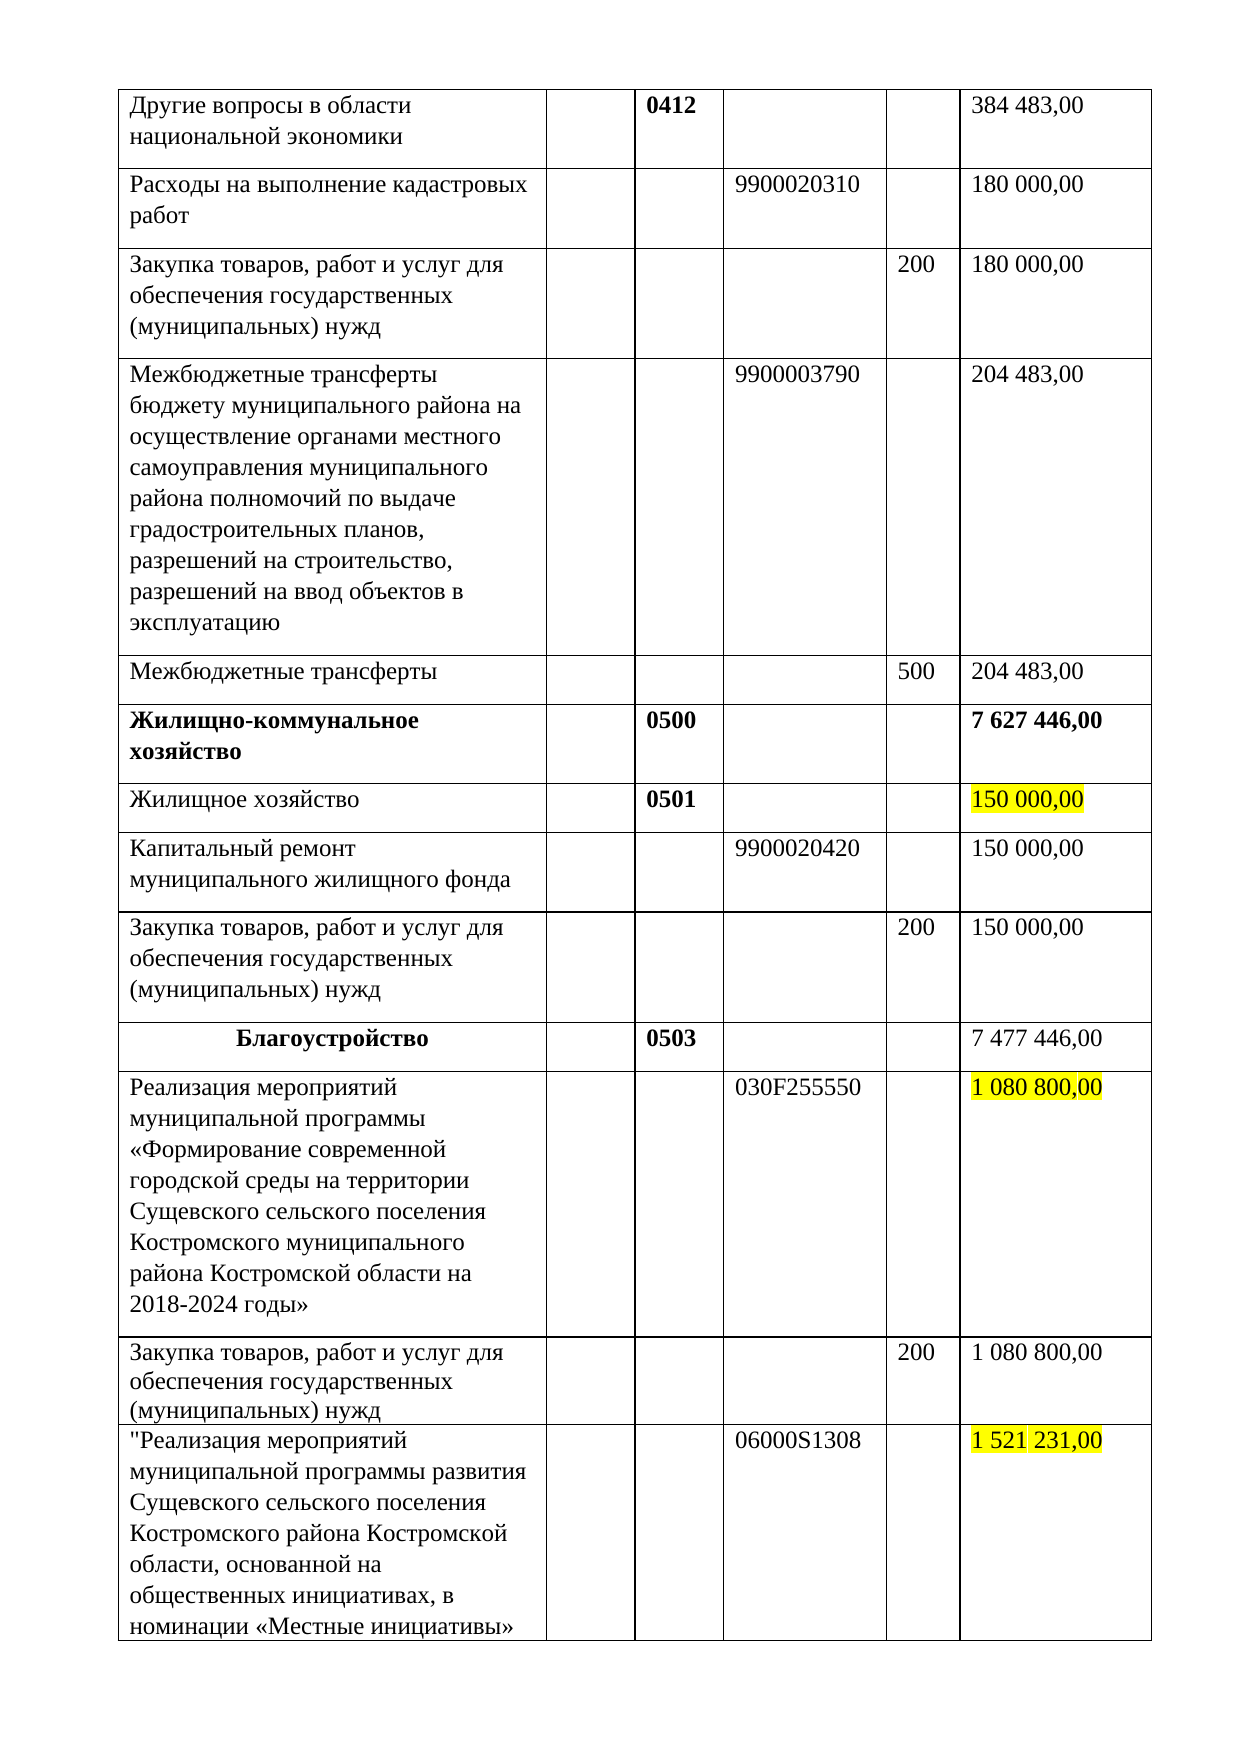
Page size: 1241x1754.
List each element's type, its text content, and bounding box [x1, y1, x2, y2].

table_cell [636, 1338, 723, 1424]
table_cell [119, 1425, 546, 1640]
table_cell [724, 1023, 886, 1071]
table_cell [547, 913, 634, 1022]
table_cell Жилищно-коммунальное хозяйство [119, 705, 546, 783]
table_cell [636, 169, 723, 248]
table_cell 500 [887, 656, 959, 704]
table_cell [887, 1072, 959, 1336]
table_cell 1 080 800,00 [961, 1072, 1151, 1336]
table_cell [887, 359, 959, 655]
table_cell 7 477 446,00 [961, 1023, 1151, 1071]
table_cell [636, 1072, 723, 1336]
table_cell 200 [887, 1338, 959, 1424]
table_cell [636, 833, 723, 911]
table_cell Закупка товаров, работ и услуг для обеспечения государственных (муниципальных) нужд [119, 1338, 546, 1424]
table_cell [636, 1425, 723, 1640]
table_cell 7 627 446,00 [961, 705, 1151, 783]
table_cell [547, 359, 634, 655]
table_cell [119, 249, 546, 358]
table_cell [724, 90, 886, 168]
table_cell [724, 1338, 886, 1424]
table_cell 1 080 800,00 [961, 1338, 1151, 1424]
table_cell 150 000,00 [961, 784, 1151, 832]
table_cell 0412 [636, 90, 723, 168]
table_cell [724, 913, 886, 1022]
table_cell 030F255550 [724, 1072, 886, 1336]
table_cell [547, 169, 634, 248]
table_cell [547, 784, 634, 832]
table_cell 204 483,00 [961, 656, 1151, 704]
table_cell Благоустройство [119, 1023, 546, 1071]
table_cell 200 [887, 249, 959, 358]
table_cell [547, 1023, 634, 1071]
table_cell Расходы на выполнение кадастровых работ [119, 169, 546, 248]
table_cell 204 483,00 [961, 359, 1151, 655]
table_cell [887, 833, 959, 911]
table_cell [636, 656, 723, 704]
table_cell Закупка товаров, работ и услуг для обеспечения государственных (муниципальных) нужд [119, 913, 546, 1022]
table_cell [724, 249, 886, 358]
table_cell [547, 249, 634, 358]
table_cell Капитальный ремонт муниципального жилищного фонда [119, 833, 546, 911]
table_cell [547, 656, 634, 704]
table_cell [547, 1338, 634, 1424]
table_cell 180 000,00 [961, 249, 1151, 358]
table_cell [724, 656, 886, 704]
table_cell [724, 705, 886, 783]
table_cell 9900020310 [724, 169, 886, 248]
table_cell 0501 [636, 784, 723, 832]
table_cell Межбюджетные трансферты бюджету муниципального района на осуществление органами местного самоуправления муниципального района полномочий по выдаче градостроительных планов, разрешений на строительство, разрешений на ввод объектов в эксплуатацию [119, 359, 546, 655]
table_cell [636, 359, 723, 655]
table_cell [887, 169, 959, 248]
table_cell [547, 90, 634, 168]
table_cell Жилищное хозяйство [119, 784, 546, 832]
table_cell [887, 784, 959, 832]
table_cell 06000S1308 [724, 1425, 886, 1640]
table_cell [724, 784, 886, 832]
table_cell 0500 [636, 705, 723, 783]
table_cell [887, 1425, 959, 1640]
table_cell [636, 913, 723, 1022]
table_cell [887, 1023, 959, 1071]
table_cell 0503 [636, 1023, 723, 1071]
table_cell 180 000,00 [961, 169, 1151, 248]
table_cell [547, 1072, 634, 1336]
table_cell 9900020420 [724, 833, 886, 911]
table_cell [887, 705, 959, 783]
table_cell [887, 90, 959, 168]
table_cell 9900003790 [724, 359, 886, 655]
table_cell [547, 1425, 634, 1640]
table_cell Другие вопросы в области национальной экономики [119, 90, 546, 168]
table_cell Реализация мероприятий муниципальной программы «Формирование современной городской среды на территории Сущевского сельского поселения Костромского муниципального района Костромской области на 2018-2024 годы» [119, 1072, 546, 1336]
table_cell [636, 249, 723, 358]
table_cell 150 000,00 [961, 913, 1151, 1022]
table_cell 384 483,00 [961, 90, 1151, 168]
table_cell 200 [887, 913, 959, 1022]
table_cell Межбюджетные трансферты [119, 656, 546, 704]
table_cell 150 000,00 [961, 833, 1151, 911]
table_cell 1 521 231,00 [961, 1425, 1151, 1640]
table_cell [547, 833, 634, 911]
table_cell [547, 705, 634, 783]
